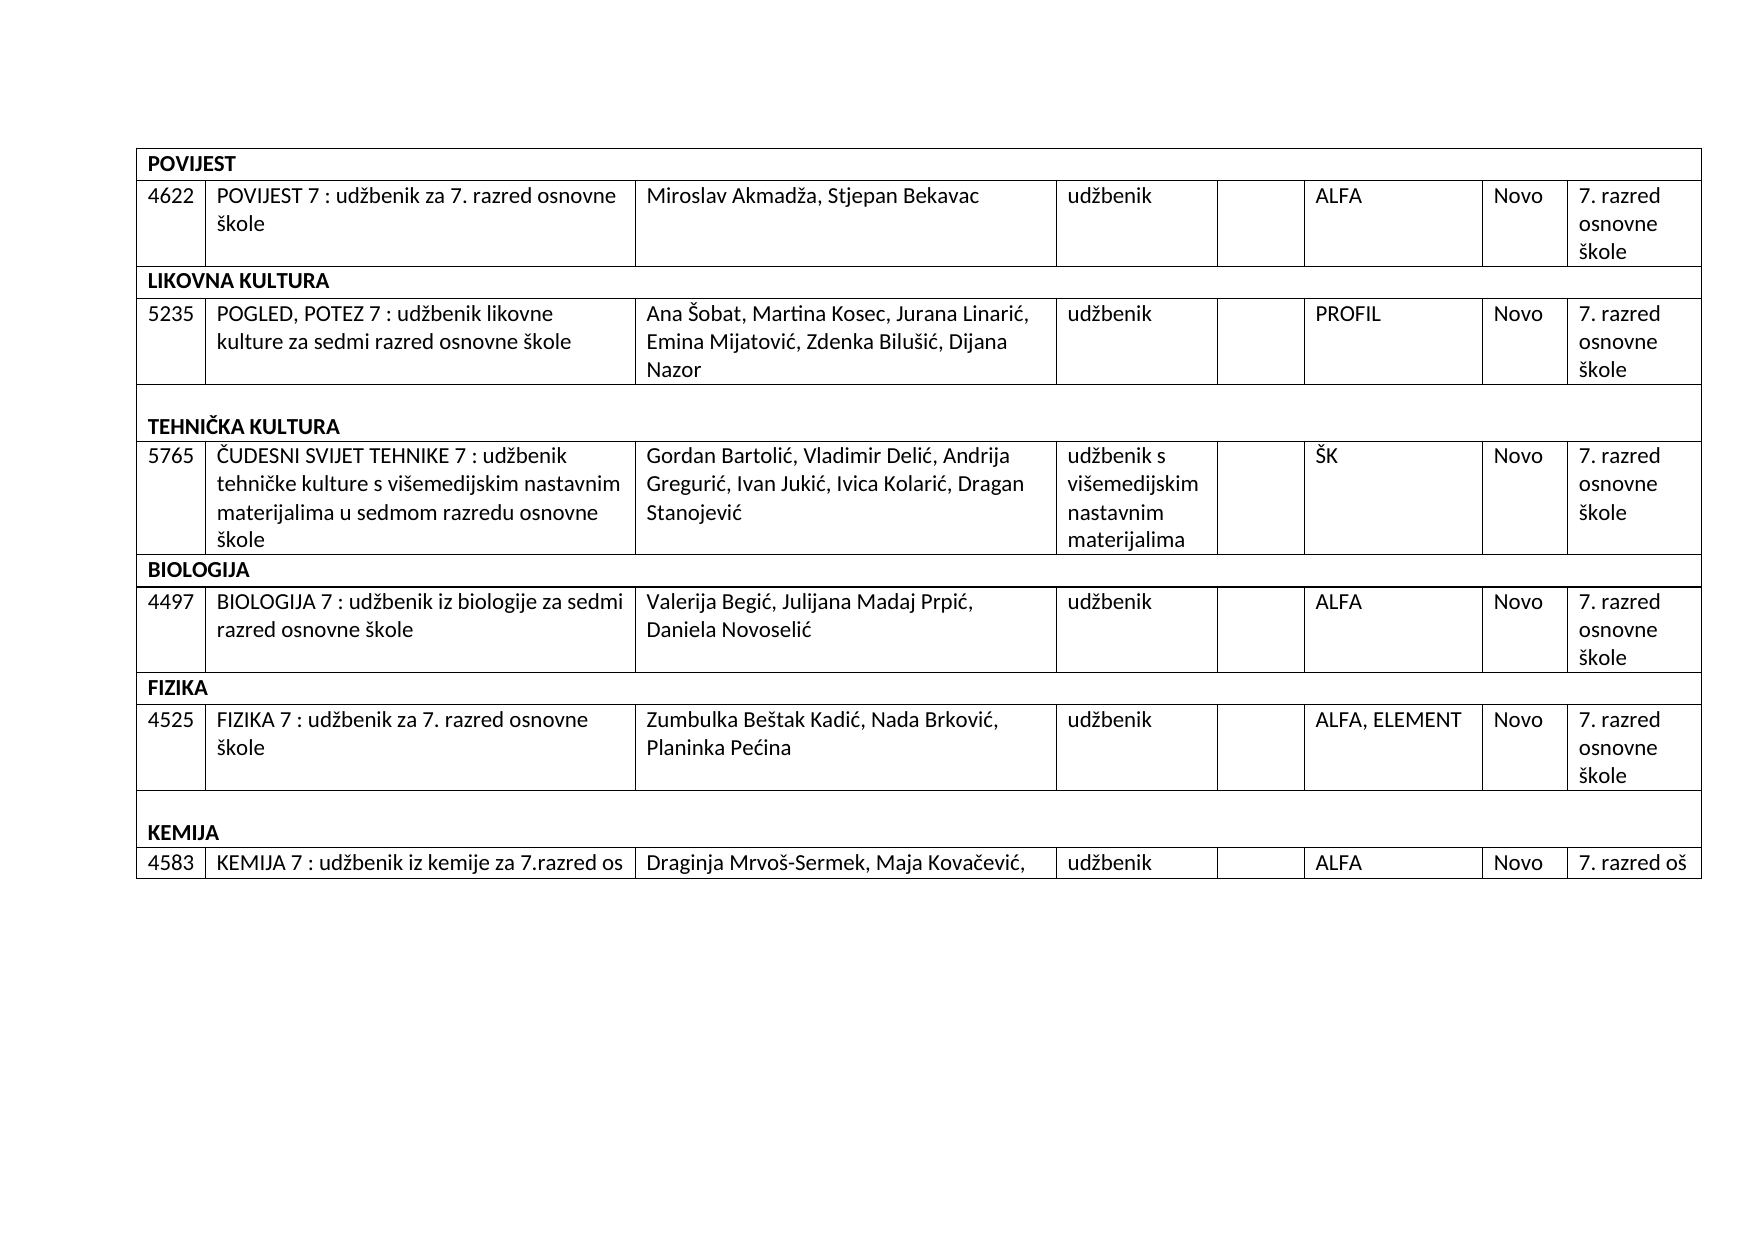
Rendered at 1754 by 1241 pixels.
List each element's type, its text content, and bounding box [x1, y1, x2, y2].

table_cell udžbenik [1057, 181, 1217, 266]
table_cell 7. razred osnovne škole [1568, 299, 1701, 383]
table_cell Novo [1483, 299, 1567, 383]
table_cell 7. razred osnovne škole [1568, 181, 1701, 266]
table_cell KEMIJA [137, 791, 1701, 847]
table_cell Ana Šobat, Martina Kosec, Jurana Linarić, Emina Mijatović, Zdenka Bilušić, Dijana Nazor [636, 299, 1056, 383]
table_cell FIZIKA 7 : udžbenik za 7. razred osnovne škole [206, 705, 635, 789]
table_cell Novo [1483, 442, 1567, 554]
table_cell ALFA, ELEMENT [1305, 705, 1482, 789]
table_cell 5765 [137, 442, 205, 554]
table_cell Gordan Bartolić, Vladimir Delić, Andrija Gregurić, Ivan Jukić, Ivica Kolarić, Dragan Stanojević [636, 442, 1056, 554]
table_cell udžbenik [1057, 848, 1217, 878]
table_cell 4622 [137, 181, 205, 266]
table_cell LIKOVNA KULTURA [137, 267, 1701, 298]
table_cell ALFA [1305, 181, 1482, 266]
table_cell Miroslav Akmadža, Stjepan Bekavac [636, 181, 1056, 266]
table_cell 7. razred oš [1568, 848, 1701, 878]
table_cell udžbenik [1057, 705, 1217, 789]
table_cell ČUDESNI SVIJET TEHNIKE 7 : udžbenik tehničke kulture s višemedijskim nastavnim materijalima u sedmom razredu osnovne škole [206, 442, 635, 554]
table_cell Valerija Begić, Julijana Madaj Prpić, Daniela Novoselić [636, 588, 1056, 672]
table_cell POVIJEST 7 : udžbenik za 7. razred osnovne škole [206, 181, 635, 266]
table_cell FIZIKA [137, 673, 1701, 704]
table_cell udžbenik [1057, 588, 1217, 672]
table_cell ALFA [1305, 588, 1482, 672]
table_cell Novo [1483, 848, 1567, 878]
table_cell TEHNIČKA KULTURA [137, 385, 1701, 441]
table_cell BIOLOGIJA 7 : udžbenik iz biologije za sedmi razred osnovne škole [206, 588, 635, 672]
table_cell PROFIL [1305, 299, 1482, 383]
table_cell udžbenik s višemedijskim nastavnim materijalima [1057, 442, 1217, 554]
table_cell 4525 [137, 705, 205, 789]
table_cell KEMIJA 7 : udžbenik iz kemije za 7.razred os [206, 848, 635, 878]
table_cell [1218, 848, 1304, 878]
table_cell 4583 [137, 848, 205, 878]
table_cell 7. razred osnovne škole [1568, 588, 1701, 672]
table_cell [1218, 442, 1304, 554]
table_cell [1218, 299, 1304, 383]
table_cell ŠK [1305, 442, 1482, 554]
table_cell 7. razred osnovne škole [1568, 705, 1701, 789]
table_cell Zumbulka Beštak Kadić, Nada Brković, Planinka Pećina [636, 705, 1056, 789]
table_cell udžbenik [1057, 299, 1217, 383]
table_cell 7. razred osnovne škole [1568, 442, 1701, 554]
table_cell 5235 [137, 299, 205, 383]
table_cell Novo [1483, 705, 1567, 789]
table_cell [1218, 705, 1304, 789]
table_cell POGLED, POTEZ 7 : udžbenik likovne kulture za sedmi razred osnovne škole [206, 299, 635, 383]
table_cell BIOLOGIJA [137, 555, 1701, 586]
table_cell 4497 [137, 588, 205, 672]
table_cell POVIJEST [137, 149, 1701, 180]
table_cell Draginja Mrvoš-Sermek, Maja Kovačević, [636, 848, 1056, 878]
table_cell ALFA [1305, 848, 1482, 878]
table_cell Novo [1483, 181, 1567, 266]
table_cell [1218, 181, 1304, 266]
table_cell Novo [1483, 588, 1567, 672]
table_cell [1218, 588, 1304, 672]
